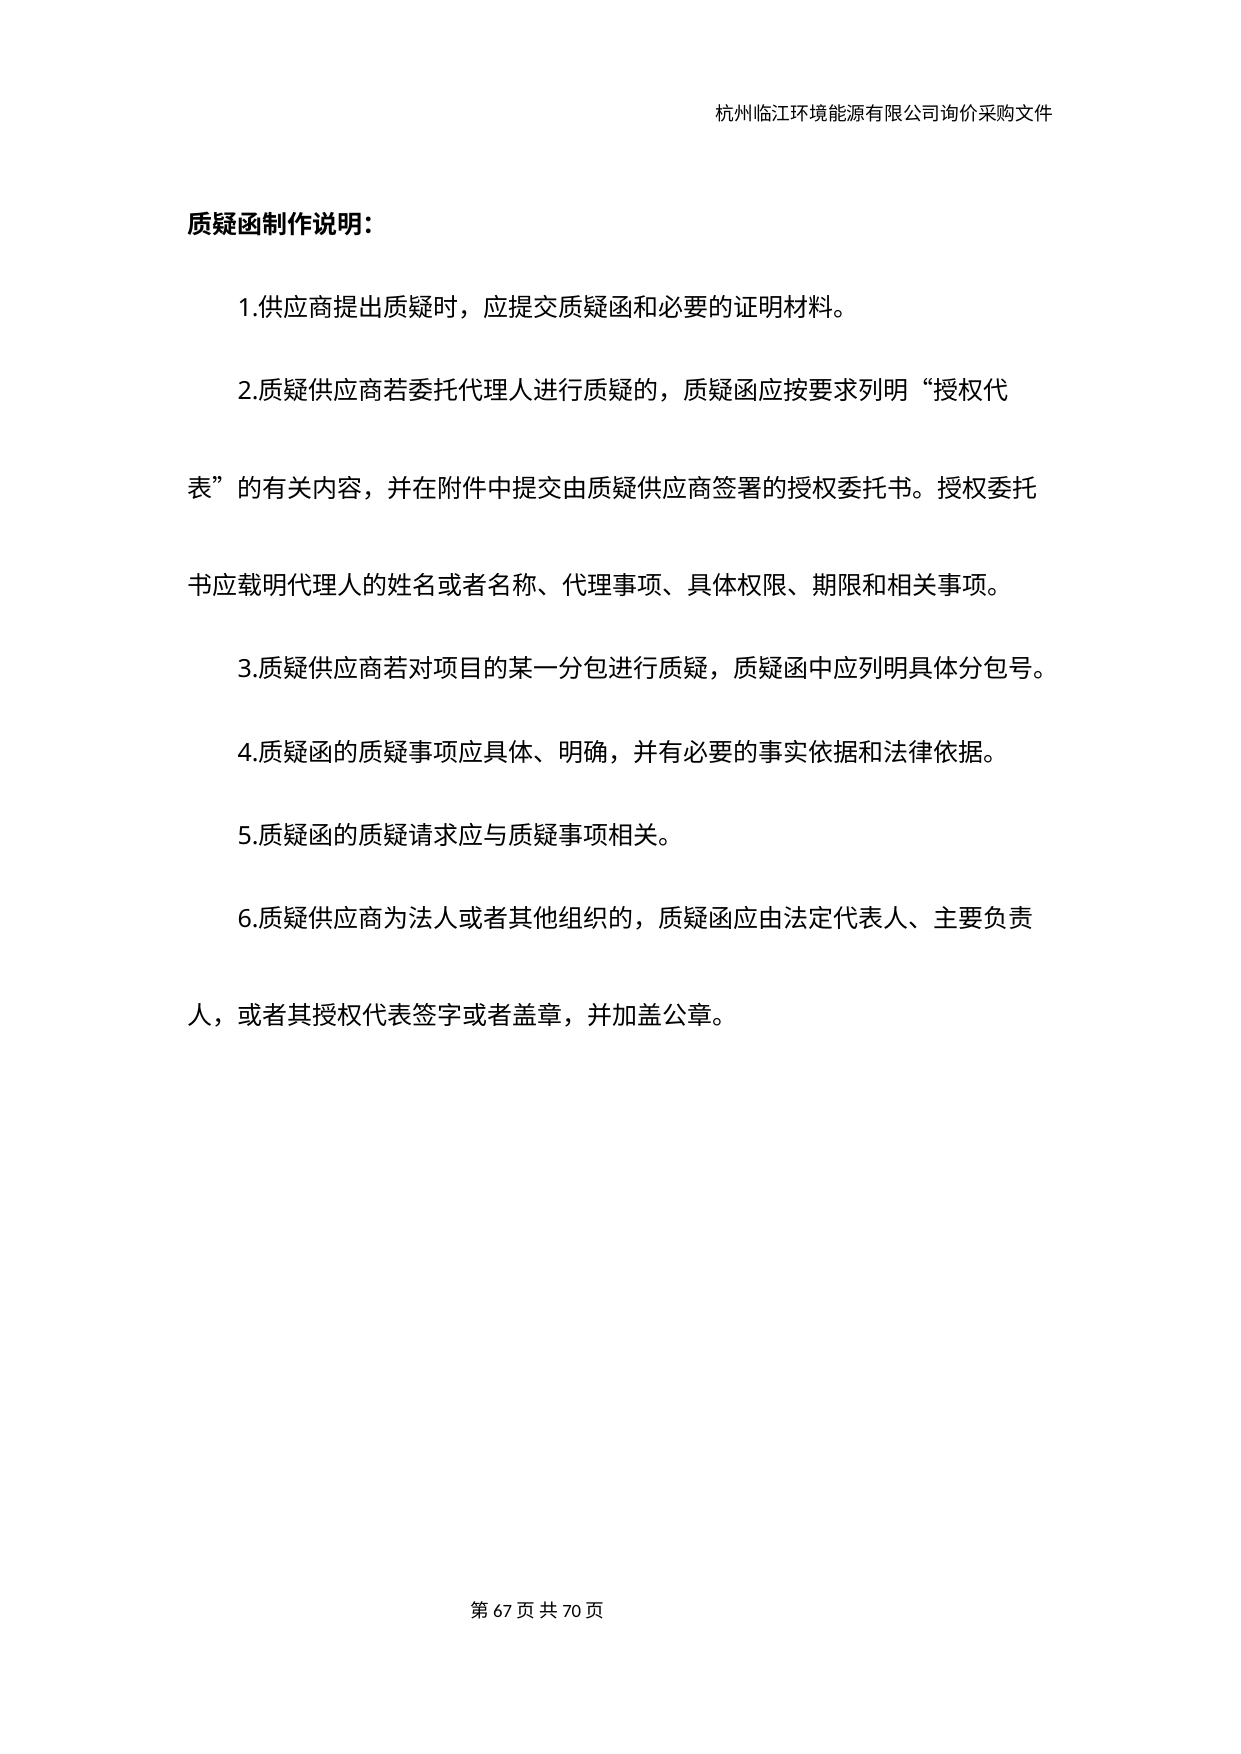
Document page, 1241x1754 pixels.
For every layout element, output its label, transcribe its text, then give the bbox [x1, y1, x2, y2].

text 3.质疑供应商若对项目的某一分包进行质疑，质疑函中应列明具体分包号。 [187, 634, 1053, 699]
text 质疑函制作说明： [187, 190, 1053, 255]
text 5.质疑函的质疑请求应与质疑事项相关。 [187, 801, 1053, 866]
text 2.质疑供应商若委托代理人进行质疑的，质疑函应按要求列明“授权代表”的有关内容，并在附件中提交由质疑供应商签署的授权委托书。授权委托书应载明代理人的姓名或者名称、代理事项、具体权限、期限和相关事项。 [187, 356, 1053, 616]
text 1.供应商提出质疑时，应提交质疑函和必要的证明材料。 [187, 273, 1053, 338]
text 6.质疑供应商为法人或者其他组织的，质疑函应由法定代表人、主要负责人，或者其授权代表签字或者盖章，并加盖公章。 [187, 884, 1053, 1046]
text 4.质疑函的质疑事项应具体、明确，并有必要的事实依据和法律依据。 [187, 718, 1053, 783]
